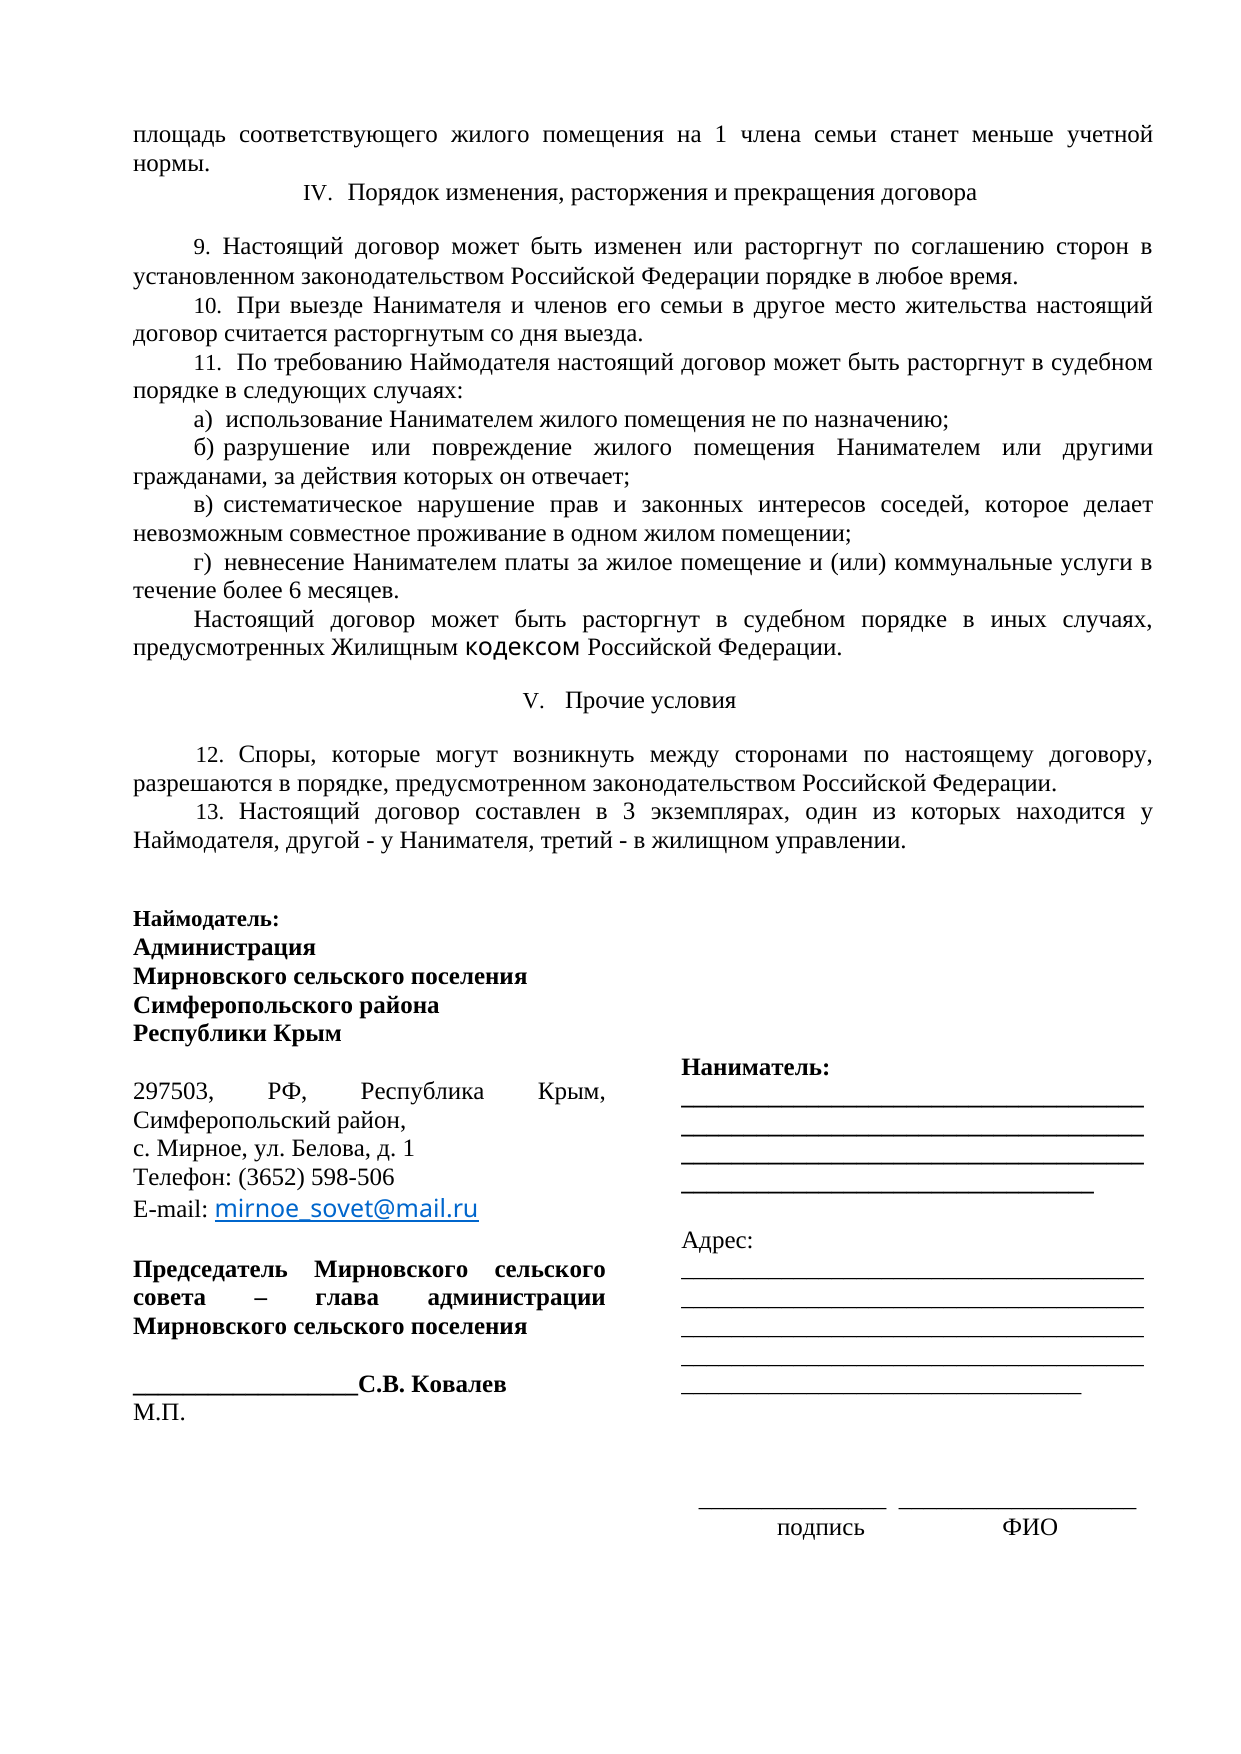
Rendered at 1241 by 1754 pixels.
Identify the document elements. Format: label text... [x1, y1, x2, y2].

list При выезде Нанимателя и членов его семьи в другое место жительства настоящий договор считается расторгнутым со дня выезда. [133, 290, 1154, 347]
list Настоящий договор может быть изменен или расторгнут по соглашению сторон в установленном законодательством Российской Федерации порядке в любое время. [133, 230, 1154, 290]
list Порядок изменения, расторжения и прекращения договора [133, 177, 1147, 206]
text б) разрушение или повреждение жилого помещения Нанимателем или другими гражданами, за действия которых он отвечает; [133, 433, 1154, 490]
text Адрес: [681, 1225, 1154, 1253]
text с. Мирное, ул. Белова, д. 1 [133, 1133, 606, 1162]
text Телефон: (3652) 598-506 [133, 1162, 606, 1191]
list Настоящий договор составлен в 3 экземплярах, один из которых находится у Наймодателя, другой - у Нанимателя, третий - в жилищном управлении. [133, 797, 1154, 854]
text Наймодатель: [133, 908, 606, 931]
text Наниматель: [681, 1052, 1154, 1081]
text а) использование Нанимателем жилого помещения не по назначению; [133, 404, 1154, 433]
list По требованию Наймодателя настоящий договор может быть расторгнут в судебном порядке в следующих случаях: [133, 347, 1154, 404]
text __________________С.В. Ковалев [133, 1369, 606, 1397]
text ________________________________________________________________________________________________________________________________________________ [681, 1081, 1154, 1196]
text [133, 119, 1154, 177]
text E-mail: mirnoe_sovet@mail.ru [133, 1191, 606, 1225]
text Мирновского сельского поселения Симферопольского района [133, 961, 606, 1018]
text Республики Крым [133, 1018, 606, 1047]
text 297503, РФ, Республика Крым, Симферопольский район, [133, 1076, 606, 1133]
text М.П. [133, 1397, 606, 1426]
list Споры, которые могут возникнуть между сторонами по настоящему договору, разрешаются в порядке, предусмотренном законодательством Российской Федерации. [133, 740, 1154, 797]
text Администрация [133, 932, 606, 961]
list Прочие условия [522, 690, 1154, 713]
text _______________ ___________________ подпись ФИО [681, 1483, 1154, 1541]
text г) невнесение Нанимателем платы за жилое помещение и (или) коммунальные услуги в течение более 6 месяцев. [133, 547, 1154, 604]
text ____________________________________________________________________________________________________________________________________________________________________________________ [681, 1253, 1154, 1397]
text Председатель Мирновского сельского совета – глава администрации Мирновского сельского поселения [133, 1254, 606, 1340]
text в) систематическое нарушение прав и законных интересов соседей, которое делает невозможным совместное проживание в одном жилом помещении; [133, 490, 1154, 547]
text Настоящий договор может быть расторгнут в судебном порядке в иных случаях, предусмотренных Жилищным кодексом Российской Федерации. [133, 604, 1154, 661]
